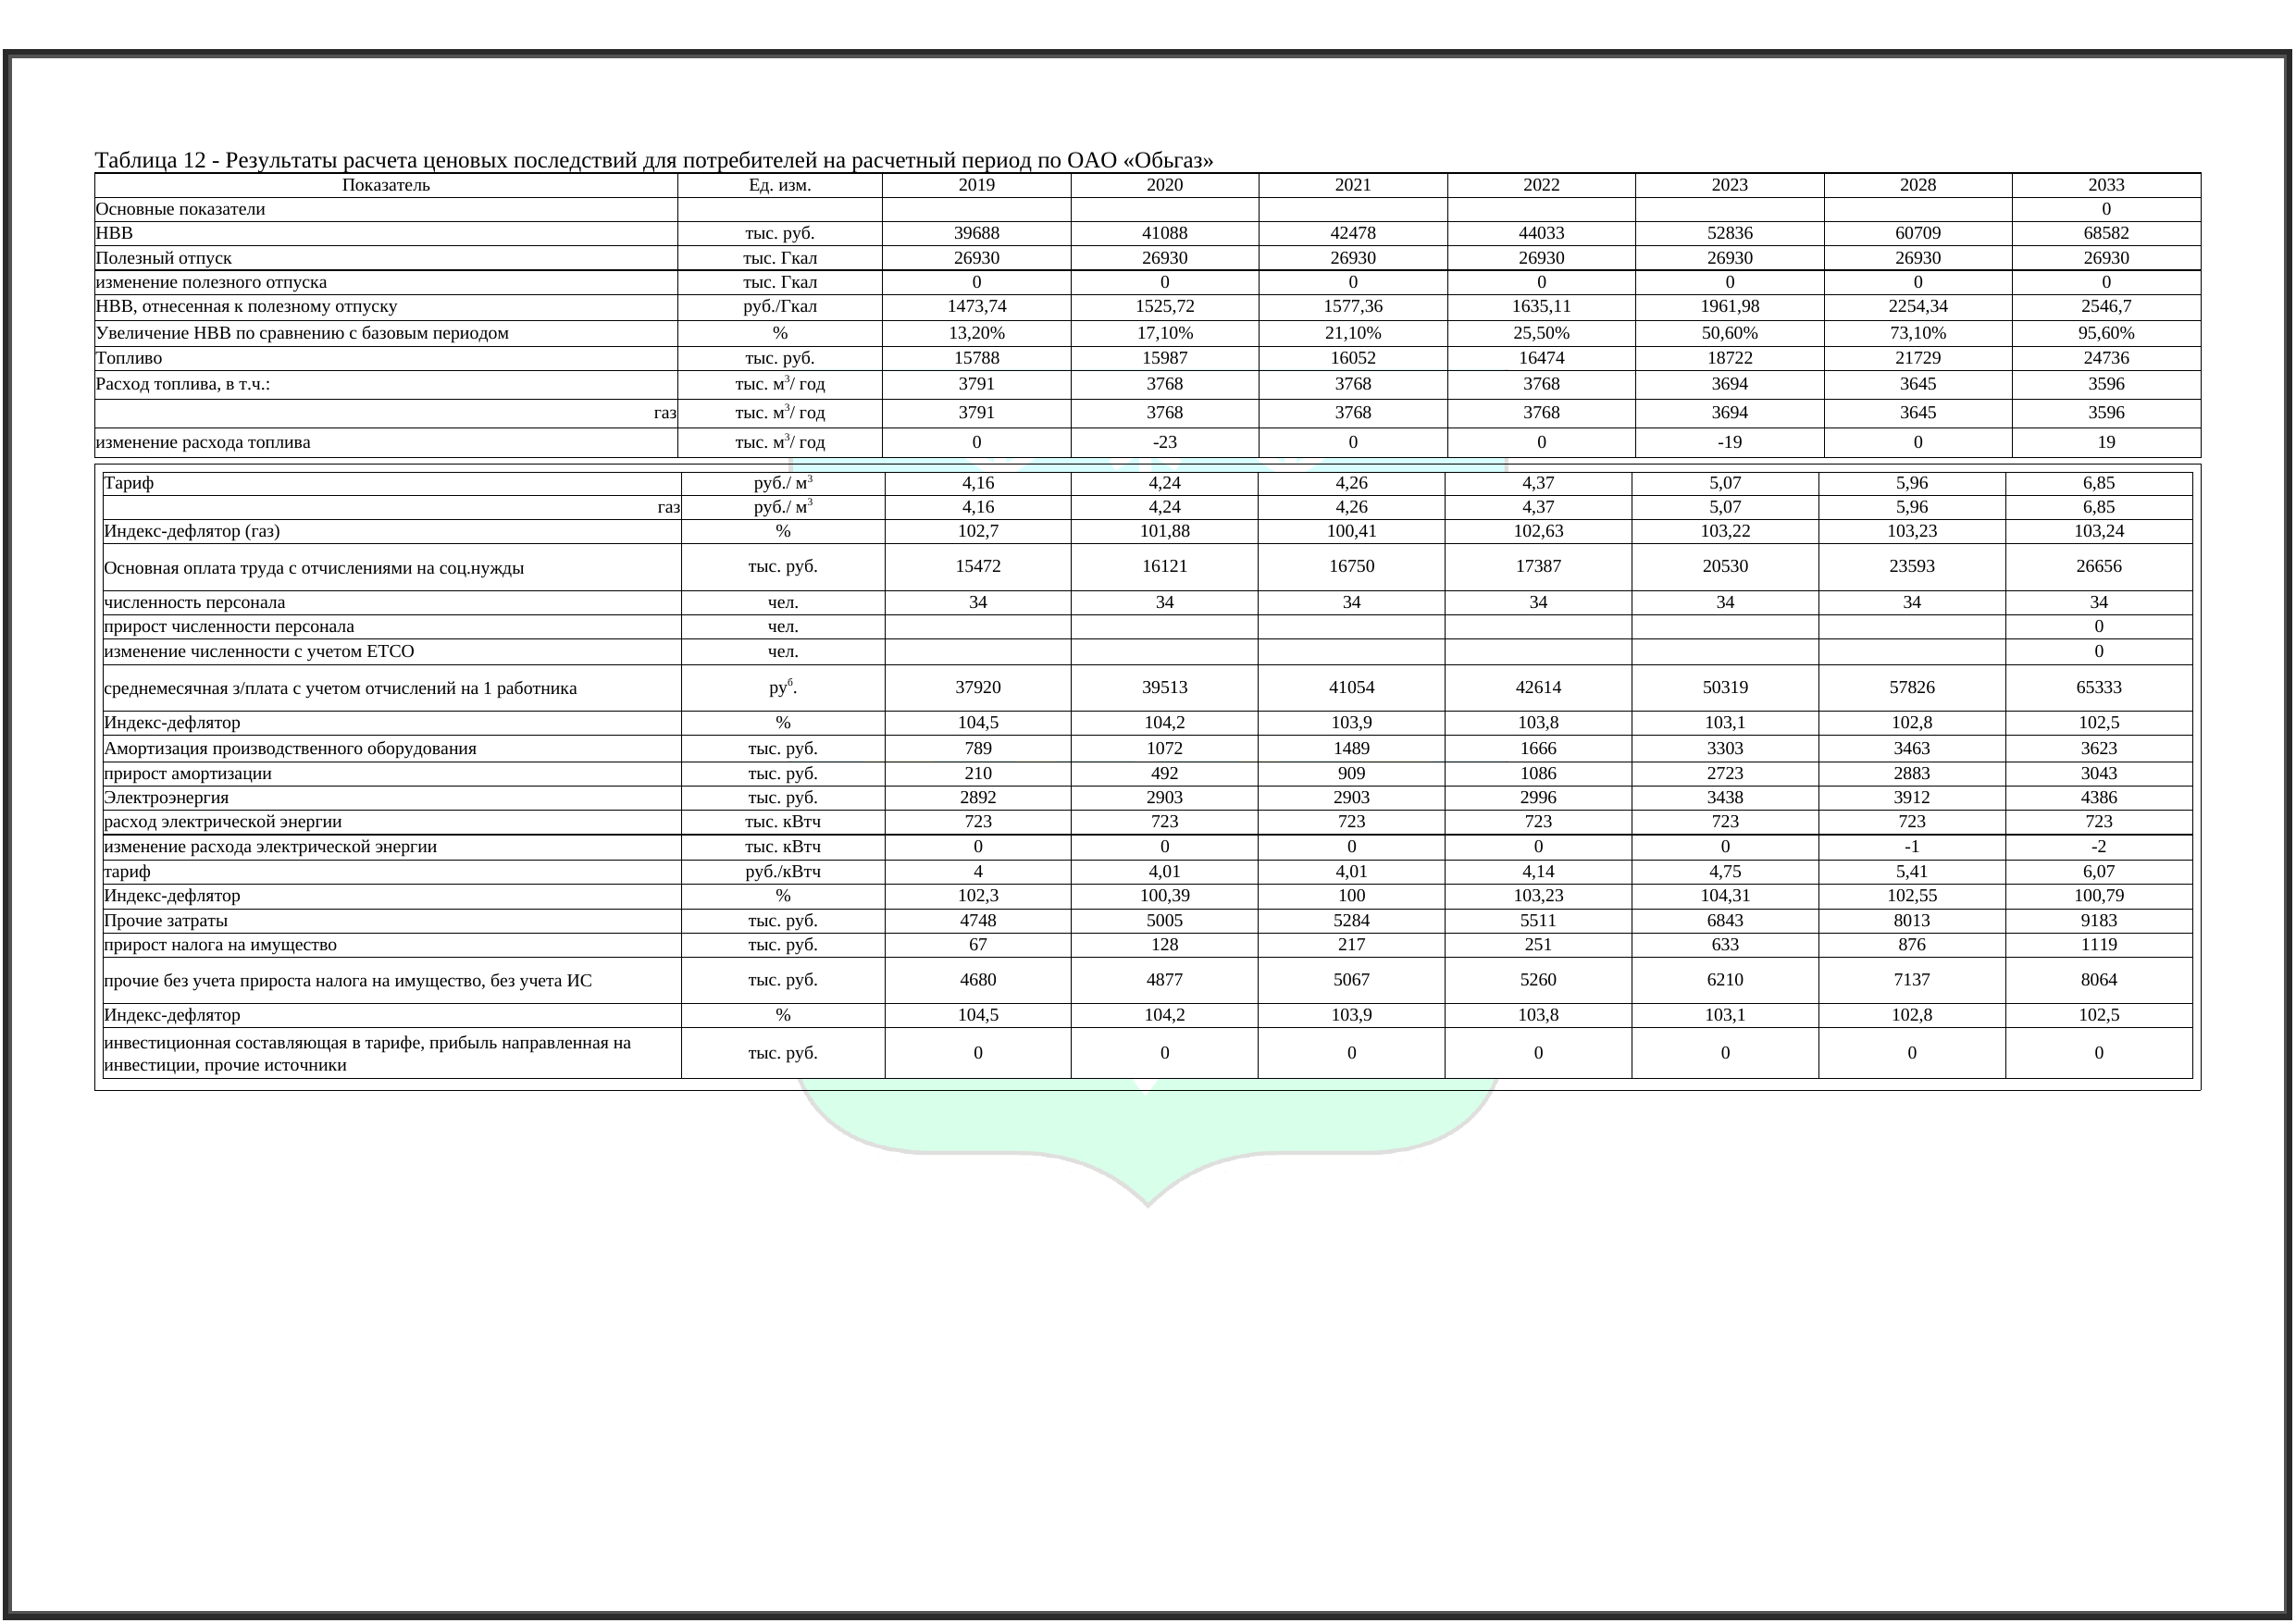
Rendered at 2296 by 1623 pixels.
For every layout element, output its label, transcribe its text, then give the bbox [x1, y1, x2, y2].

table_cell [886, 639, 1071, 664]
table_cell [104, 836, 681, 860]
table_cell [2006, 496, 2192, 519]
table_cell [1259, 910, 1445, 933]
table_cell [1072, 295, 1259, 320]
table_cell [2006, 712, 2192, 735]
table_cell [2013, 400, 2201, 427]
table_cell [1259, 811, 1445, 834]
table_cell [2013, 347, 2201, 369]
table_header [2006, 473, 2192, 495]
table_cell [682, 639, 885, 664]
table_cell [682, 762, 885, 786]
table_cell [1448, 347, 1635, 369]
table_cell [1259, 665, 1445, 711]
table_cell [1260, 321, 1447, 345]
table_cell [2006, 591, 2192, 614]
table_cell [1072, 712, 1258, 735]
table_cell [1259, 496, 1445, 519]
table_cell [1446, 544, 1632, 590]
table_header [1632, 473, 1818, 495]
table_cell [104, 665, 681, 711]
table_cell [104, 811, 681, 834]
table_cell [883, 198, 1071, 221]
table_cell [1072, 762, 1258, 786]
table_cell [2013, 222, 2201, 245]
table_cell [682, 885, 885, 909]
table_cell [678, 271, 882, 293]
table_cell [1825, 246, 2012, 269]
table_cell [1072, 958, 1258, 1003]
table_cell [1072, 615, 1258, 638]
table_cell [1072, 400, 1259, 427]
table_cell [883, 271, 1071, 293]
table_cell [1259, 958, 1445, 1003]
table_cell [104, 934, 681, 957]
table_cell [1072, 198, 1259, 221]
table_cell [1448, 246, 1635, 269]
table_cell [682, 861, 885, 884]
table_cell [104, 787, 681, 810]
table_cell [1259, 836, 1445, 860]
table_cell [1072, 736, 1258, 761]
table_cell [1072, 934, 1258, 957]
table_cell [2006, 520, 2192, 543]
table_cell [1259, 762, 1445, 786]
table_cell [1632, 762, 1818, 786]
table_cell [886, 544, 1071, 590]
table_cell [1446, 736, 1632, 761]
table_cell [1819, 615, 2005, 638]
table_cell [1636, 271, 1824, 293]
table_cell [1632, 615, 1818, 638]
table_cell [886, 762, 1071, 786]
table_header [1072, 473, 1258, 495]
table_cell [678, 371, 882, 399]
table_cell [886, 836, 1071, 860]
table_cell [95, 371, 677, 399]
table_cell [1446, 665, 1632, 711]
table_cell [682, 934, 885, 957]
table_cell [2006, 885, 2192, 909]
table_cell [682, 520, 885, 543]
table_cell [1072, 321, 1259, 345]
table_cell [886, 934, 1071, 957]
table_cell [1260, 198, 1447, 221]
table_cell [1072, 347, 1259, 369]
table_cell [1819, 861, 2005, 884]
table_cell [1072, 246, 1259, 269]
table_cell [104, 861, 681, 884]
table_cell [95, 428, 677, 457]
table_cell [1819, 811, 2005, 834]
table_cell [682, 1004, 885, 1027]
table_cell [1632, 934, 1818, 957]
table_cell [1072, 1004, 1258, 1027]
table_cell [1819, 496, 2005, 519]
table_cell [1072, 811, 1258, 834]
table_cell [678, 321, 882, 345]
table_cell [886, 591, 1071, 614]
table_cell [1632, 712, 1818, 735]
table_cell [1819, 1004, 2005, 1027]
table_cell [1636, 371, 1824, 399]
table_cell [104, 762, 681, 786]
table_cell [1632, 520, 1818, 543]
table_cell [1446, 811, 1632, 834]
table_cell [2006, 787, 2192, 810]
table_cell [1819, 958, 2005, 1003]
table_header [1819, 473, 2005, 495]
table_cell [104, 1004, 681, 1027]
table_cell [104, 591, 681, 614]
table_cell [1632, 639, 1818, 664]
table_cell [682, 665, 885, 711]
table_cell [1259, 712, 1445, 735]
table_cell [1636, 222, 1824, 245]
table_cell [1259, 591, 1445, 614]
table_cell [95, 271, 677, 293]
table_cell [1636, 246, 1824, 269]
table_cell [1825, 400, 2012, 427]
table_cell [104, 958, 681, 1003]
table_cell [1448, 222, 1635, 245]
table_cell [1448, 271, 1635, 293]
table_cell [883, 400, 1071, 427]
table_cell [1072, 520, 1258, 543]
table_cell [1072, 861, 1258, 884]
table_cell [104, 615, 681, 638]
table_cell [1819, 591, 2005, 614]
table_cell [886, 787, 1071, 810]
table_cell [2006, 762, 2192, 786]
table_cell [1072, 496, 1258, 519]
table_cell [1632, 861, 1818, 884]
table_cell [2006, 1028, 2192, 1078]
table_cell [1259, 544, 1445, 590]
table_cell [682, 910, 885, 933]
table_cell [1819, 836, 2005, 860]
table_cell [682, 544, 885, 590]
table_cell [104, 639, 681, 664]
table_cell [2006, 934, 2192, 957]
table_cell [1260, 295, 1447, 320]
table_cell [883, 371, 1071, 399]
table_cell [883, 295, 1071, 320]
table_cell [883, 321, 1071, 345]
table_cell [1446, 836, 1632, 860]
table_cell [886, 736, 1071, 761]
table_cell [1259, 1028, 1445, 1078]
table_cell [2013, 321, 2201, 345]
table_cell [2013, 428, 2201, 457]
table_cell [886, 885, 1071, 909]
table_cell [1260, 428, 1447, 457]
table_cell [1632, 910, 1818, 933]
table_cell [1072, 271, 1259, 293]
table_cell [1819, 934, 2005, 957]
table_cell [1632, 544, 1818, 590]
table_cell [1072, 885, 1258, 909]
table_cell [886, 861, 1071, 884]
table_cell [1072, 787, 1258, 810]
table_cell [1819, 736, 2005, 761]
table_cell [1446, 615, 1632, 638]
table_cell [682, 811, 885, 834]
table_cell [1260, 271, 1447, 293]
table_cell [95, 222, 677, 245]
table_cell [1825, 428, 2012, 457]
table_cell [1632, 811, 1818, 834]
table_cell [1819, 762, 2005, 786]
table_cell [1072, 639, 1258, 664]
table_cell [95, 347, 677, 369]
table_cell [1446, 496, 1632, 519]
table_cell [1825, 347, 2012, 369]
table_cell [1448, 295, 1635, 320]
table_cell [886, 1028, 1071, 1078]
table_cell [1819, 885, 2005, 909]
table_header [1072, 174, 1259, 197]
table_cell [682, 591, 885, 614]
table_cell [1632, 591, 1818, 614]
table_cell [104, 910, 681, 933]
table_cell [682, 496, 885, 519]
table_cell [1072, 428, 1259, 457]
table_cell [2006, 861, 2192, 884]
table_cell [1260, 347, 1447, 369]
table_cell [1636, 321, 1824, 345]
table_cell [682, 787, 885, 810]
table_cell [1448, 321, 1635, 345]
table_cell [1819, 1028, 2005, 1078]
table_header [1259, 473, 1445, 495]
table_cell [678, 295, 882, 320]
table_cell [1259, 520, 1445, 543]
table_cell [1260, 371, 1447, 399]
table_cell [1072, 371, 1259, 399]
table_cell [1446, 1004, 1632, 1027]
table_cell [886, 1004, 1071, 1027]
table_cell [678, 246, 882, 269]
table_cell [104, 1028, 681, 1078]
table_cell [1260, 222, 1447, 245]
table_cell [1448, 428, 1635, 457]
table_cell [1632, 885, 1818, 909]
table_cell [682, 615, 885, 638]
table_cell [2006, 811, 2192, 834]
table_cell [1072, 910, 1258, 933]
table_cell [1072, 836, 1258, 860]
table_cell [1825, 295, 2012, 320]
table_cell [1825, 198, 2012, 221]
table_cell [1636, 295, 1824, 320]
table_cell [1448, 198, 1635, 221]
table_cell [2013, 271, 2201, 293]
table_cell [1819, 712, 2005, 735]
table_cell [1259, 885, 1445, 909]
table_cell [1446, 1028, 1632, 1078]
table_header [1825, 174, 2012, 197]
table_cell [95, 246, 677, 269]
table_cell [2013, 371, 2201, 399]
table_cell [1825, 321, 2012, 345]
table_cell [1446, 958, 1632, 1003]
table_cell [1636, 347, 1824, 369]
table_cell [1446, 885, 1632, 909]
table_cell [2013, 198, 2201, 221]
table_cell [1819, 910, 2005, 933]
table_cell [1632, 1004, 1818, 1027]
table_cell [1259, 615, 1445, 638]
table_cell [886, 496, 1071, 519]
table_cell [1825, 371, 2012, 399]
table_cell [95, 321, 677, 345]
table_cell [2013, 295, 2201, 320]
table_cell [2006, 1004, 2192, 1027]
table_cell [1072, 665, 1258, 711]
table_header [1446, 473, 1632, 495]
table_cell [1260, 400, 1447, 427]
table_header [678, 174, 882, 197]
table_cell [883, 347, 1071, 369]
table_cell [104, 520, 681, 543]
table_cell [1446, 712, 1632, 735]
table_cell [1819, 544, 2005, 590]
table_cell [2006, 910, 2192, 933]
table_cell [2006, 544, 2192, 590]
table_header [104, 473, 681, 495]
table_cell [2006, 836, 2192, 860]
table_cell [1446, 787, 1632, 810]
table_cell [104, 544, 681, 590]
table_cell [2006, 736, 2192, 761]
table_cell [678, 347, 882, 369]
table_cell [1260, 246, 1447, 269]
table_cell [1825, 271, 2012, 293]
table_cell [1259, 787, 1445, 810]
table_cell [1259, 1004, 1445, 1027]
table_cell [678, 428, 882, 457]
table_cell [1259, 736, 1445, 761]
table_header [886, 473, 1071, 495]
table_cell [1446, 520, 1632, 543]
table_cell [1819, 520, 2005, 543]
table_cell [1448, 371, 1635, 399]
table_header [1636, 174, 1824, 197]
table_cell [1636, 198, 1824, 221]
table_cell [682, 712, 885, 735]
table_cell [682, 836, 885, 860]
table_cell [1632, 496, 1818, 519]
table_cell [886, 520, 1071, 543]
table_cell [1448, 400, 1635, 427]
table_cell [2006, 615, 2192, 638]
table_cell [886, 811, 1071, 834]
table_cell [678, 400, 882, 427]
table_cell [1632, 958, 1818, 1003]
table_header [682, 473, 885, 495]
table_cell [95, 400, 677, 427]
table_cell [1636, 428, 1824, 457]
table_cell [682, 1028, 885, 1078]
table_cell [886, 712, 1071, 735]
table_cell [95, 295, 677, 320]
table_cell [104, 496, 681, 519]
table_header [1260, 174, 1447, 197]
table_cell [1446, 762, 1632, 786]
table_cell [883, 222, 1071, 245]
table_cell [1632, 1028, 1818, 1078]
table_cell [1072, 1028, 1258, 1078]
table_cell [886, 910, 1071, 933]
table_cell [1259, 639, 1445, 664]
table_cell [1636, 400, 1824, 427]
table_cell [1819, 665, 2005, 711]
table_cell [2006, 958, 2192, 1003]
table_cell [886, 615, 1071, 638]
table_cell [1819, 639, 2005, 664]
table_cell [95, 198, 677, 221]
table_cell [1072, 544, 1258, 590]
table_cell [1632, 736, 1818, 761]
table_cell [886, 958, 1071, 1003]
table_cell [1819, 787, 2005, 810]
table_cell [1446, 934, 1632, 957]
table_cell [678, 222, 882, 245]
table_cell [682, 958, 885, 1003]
text Таблица 12 - Результаты расчета ценовых последствий для потребителей на расчетный период по ОАО «Обьгаз» [94, 149, 2201, 172]
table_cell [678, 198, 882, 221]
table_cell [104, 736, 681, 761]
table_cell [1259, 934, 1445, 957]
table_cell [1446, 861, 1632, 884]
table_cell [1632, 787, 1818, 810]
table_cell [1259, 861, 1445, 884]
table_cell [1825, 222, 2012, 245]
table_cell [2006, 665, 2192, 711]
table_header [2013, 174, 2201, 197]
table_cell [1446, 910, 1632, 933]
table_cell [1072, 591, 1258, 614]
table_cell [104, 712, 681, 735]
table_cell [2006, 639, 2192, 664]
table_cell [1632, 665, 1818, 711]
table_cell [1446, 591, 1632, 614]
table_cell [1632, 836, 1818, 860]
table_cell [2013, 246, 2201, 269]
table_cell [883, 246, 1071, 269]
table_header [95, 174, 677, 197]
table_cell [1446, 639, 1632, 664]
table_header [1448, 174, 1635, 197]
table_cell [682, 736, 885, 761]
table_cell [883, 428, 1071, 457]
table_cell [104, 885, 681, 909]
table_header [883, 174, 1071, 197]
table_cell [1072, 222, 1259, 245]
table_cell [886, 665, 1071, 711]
